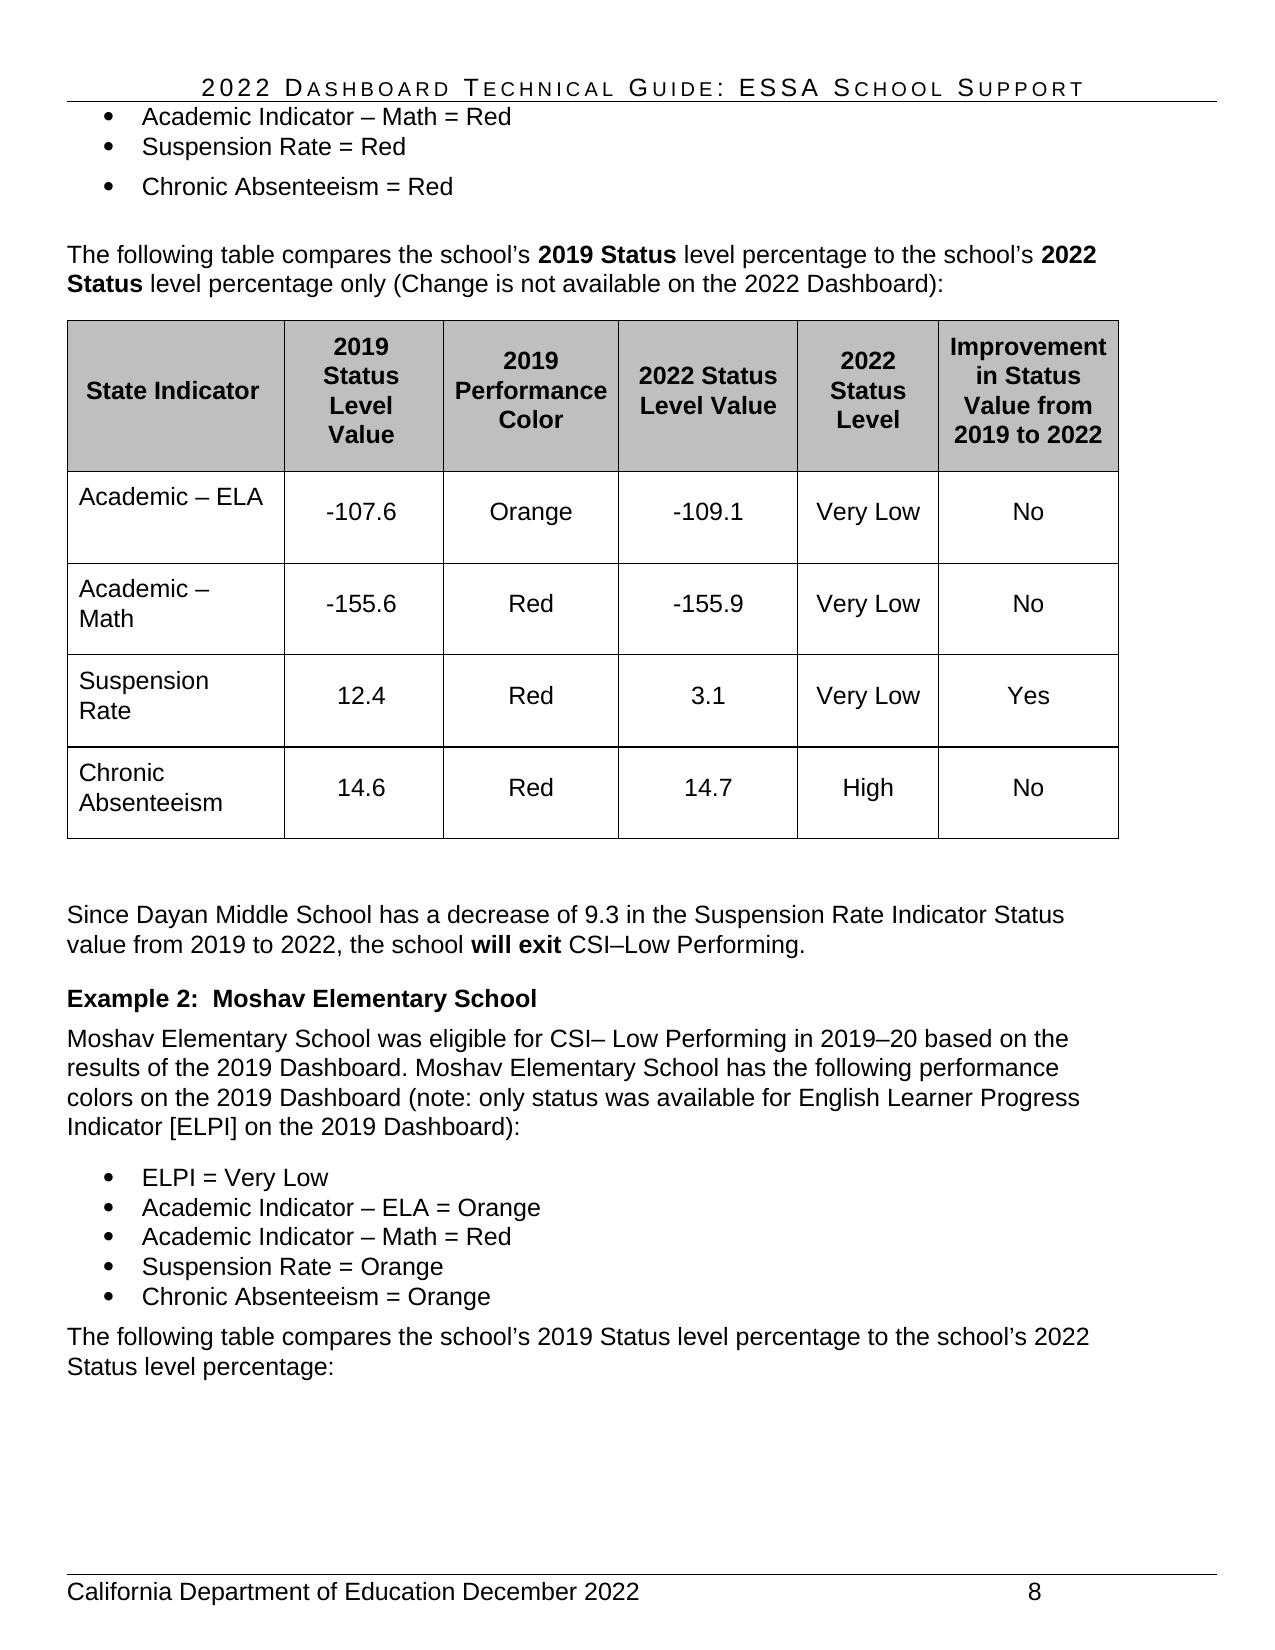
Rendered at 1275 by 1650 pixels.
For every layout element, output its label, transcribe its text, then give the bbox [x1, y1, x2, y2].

table_cell 3.1 [619, 655, 797, 746]
table_header 2022 Status Level Value [619, 321, 797, 471]
list Academic Indicator – Math = Red [104, 102, 1114, 131]
table_cell No [939, 472, 1118, 563]
subtitle Example 2: Moshav Elementary School [67, 984, 1217, 1013]
table_cell No [939, 564, 1118, 654]
table_header 2022 Status Level [798, 321, 938, 471]
table_cell Suspension Rate [68, 655, 284, 746]
table_cell Academic – Math [68, 564, 284, 654]
list ELPI = Very Low [104, 1163, 1114, 1192]
table_cell No [939, 748, 1118, 838]
table_cell -107.6 [285, 472, 443, 563]
table_header 2019 Performance Color [444, 321, 618, 471]
text The following table compares the school’s 2019 Status level percentage to the school’s 2022 Status level percentage only (Change is not available on the 2022 Dashboard): [67, 240, 1114, 298]
list Suspension Rate = Red [104, 132, 1114, 161]
table_cell Orange [444, 472, 618, 563]
table_cell Very Low [798, 472, 938, 563]
table_cell 12.4 [285, 655, 443, 746]
list Academic Indicator – ELA = Orange [104, 1192, 1114, 1221]
list Suspension Rate = Orange [104, 1252, 1114, 1281]
list Chronic Absenteeism = Red [104, 172, 1115, 201]
table_cell High [798, 748, 938, 838]
table_header State Indicator [68, 321, 284, 471]
table_cell Red [444, 748, 618, 838]
table_cell Very Low [798, 564, 938, 654]
table_cell Yes [939, 655, 1118, 746]
table_cell Red [444, 564, 618, 654]
table_cell Very Low [798, 655, 938, 746]
table_cell Academic – ELA [68, 472, 284, 563]
table_cell 14.6 [285, 748, 443, 838]
list Chronic Absenteeism = Orange [104, 1282, 1114, 1310]
table_cell -109.1 [619, 472, 797, 563]
table_cell 14.7 [619, 748, 797, 838]
list Academic Indicator – Math = Red [104, 1222, 1114, 1251]
text The following table compares the school’s 2019 Status level percentage to the school’s 2022 Status level percentage: [67, 1322, 1114, 1380]
table_cell Red [444, 655, 618, 746]
text Since Dayan Middle School has a decrease of 9.3 in the Suspension Rate Indicator Status value from 2019 to 2022, the school will exit CSI–Low Performing. [67, 900, 1114, 958]
table_cell Chronic Absenteeism [68, 748, 284, 838]
table_header 2019 Status Level Value [285, 321, 443, 471]
table_header Improvement in Status Value from 2019 to 2022 [939, 321, 1118, 471]
text Moshav Elementary School was eligible for CSI– Low Performing in 2019–20 based on the results of the 2019 Dashboard. Moshav Elementary School has the following performance colors on the 2019 Dashboard (note: only status was available for English Learner Progress Indicator [ELPI] on the 2019 Dashboard): [67, 1024, 1114, 1141]
table_cell -155.6 [285, 564, 443, 654]
table_cell -155.9 [619, 564, 797, 654]
